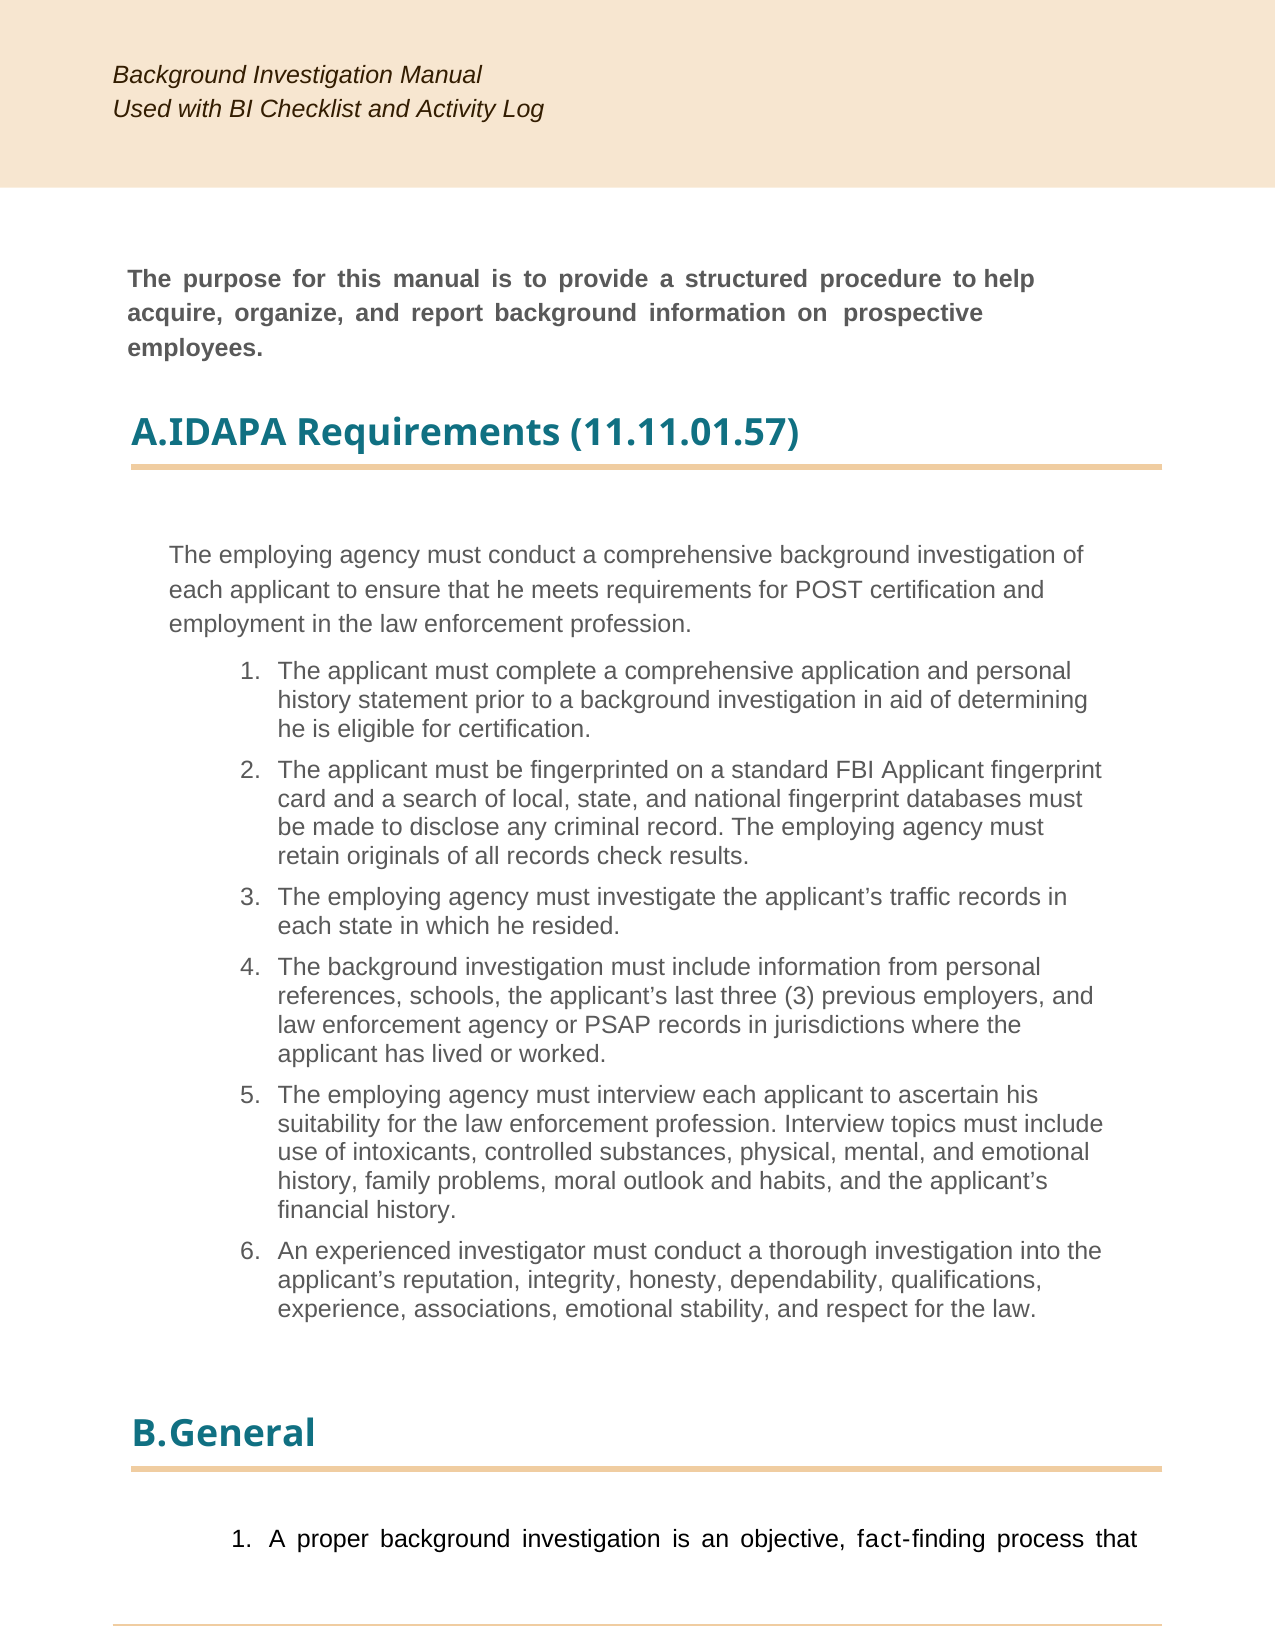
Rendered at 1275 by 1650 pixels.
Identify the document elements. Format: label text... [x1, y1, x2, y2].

list An experienced investigator must conduct a thorough investigation into the applicant’s reputation, integrity, honesty, dependability, qualifications, experience, associations, emotional stability, and respect for the law. [240, 1236, 1110, 1322]
list The employing agency must conduct a comprehensive background investigation of each applicant to ensure that he meets requirements for POST certification and employment in the law enforcement profession. [169, 540, 1110, 638]
subtitle IDAPA Requirements (11.11.01.57) [131, 405, 1162, 464]
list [231, 1524, 1162, 1553]
list The applicant must be fingerprinted on a standard FBI Applicant fingerprint card and a search of local, state, and national fingerprint databases must be made to disclose any criminal record. The employing agency must retain originals of all records check results. [240, 755, 1110, 870]
subtitle General [131, 1407, 1162, 1466]
list The applicant must complete a comprehensive application and personal history statement prior to a background investigation in aid of determining he is eligible for certification. [240, 656, 1110, 742]
list The employing agency must investigate the applicant’s traffic records in each state in which he resided. [240, 882, 1110, 940]
list The background investigation must include information from personal references, schools, the applicant’s last three (3) previous employers, and law enforcement agency or PSAP records in jurisdictions where the applicant has lived or worked. [240, 952, 1110, 1067]
list The employing agency must interview each applicant to ascertain his suitability for the law enforcement profession. Interview topics must include use of intoxicants, controlled substances, physical, mental, and emotional history, family problems, moral outlook and habits, and the applicant’s financial history. [240, 1080, 1110, 1223]
text The purpose for this manual is to provide a structured procedure to help acquire, organize, and report background information on prospective employees. [127, 264, 1110, 362]
